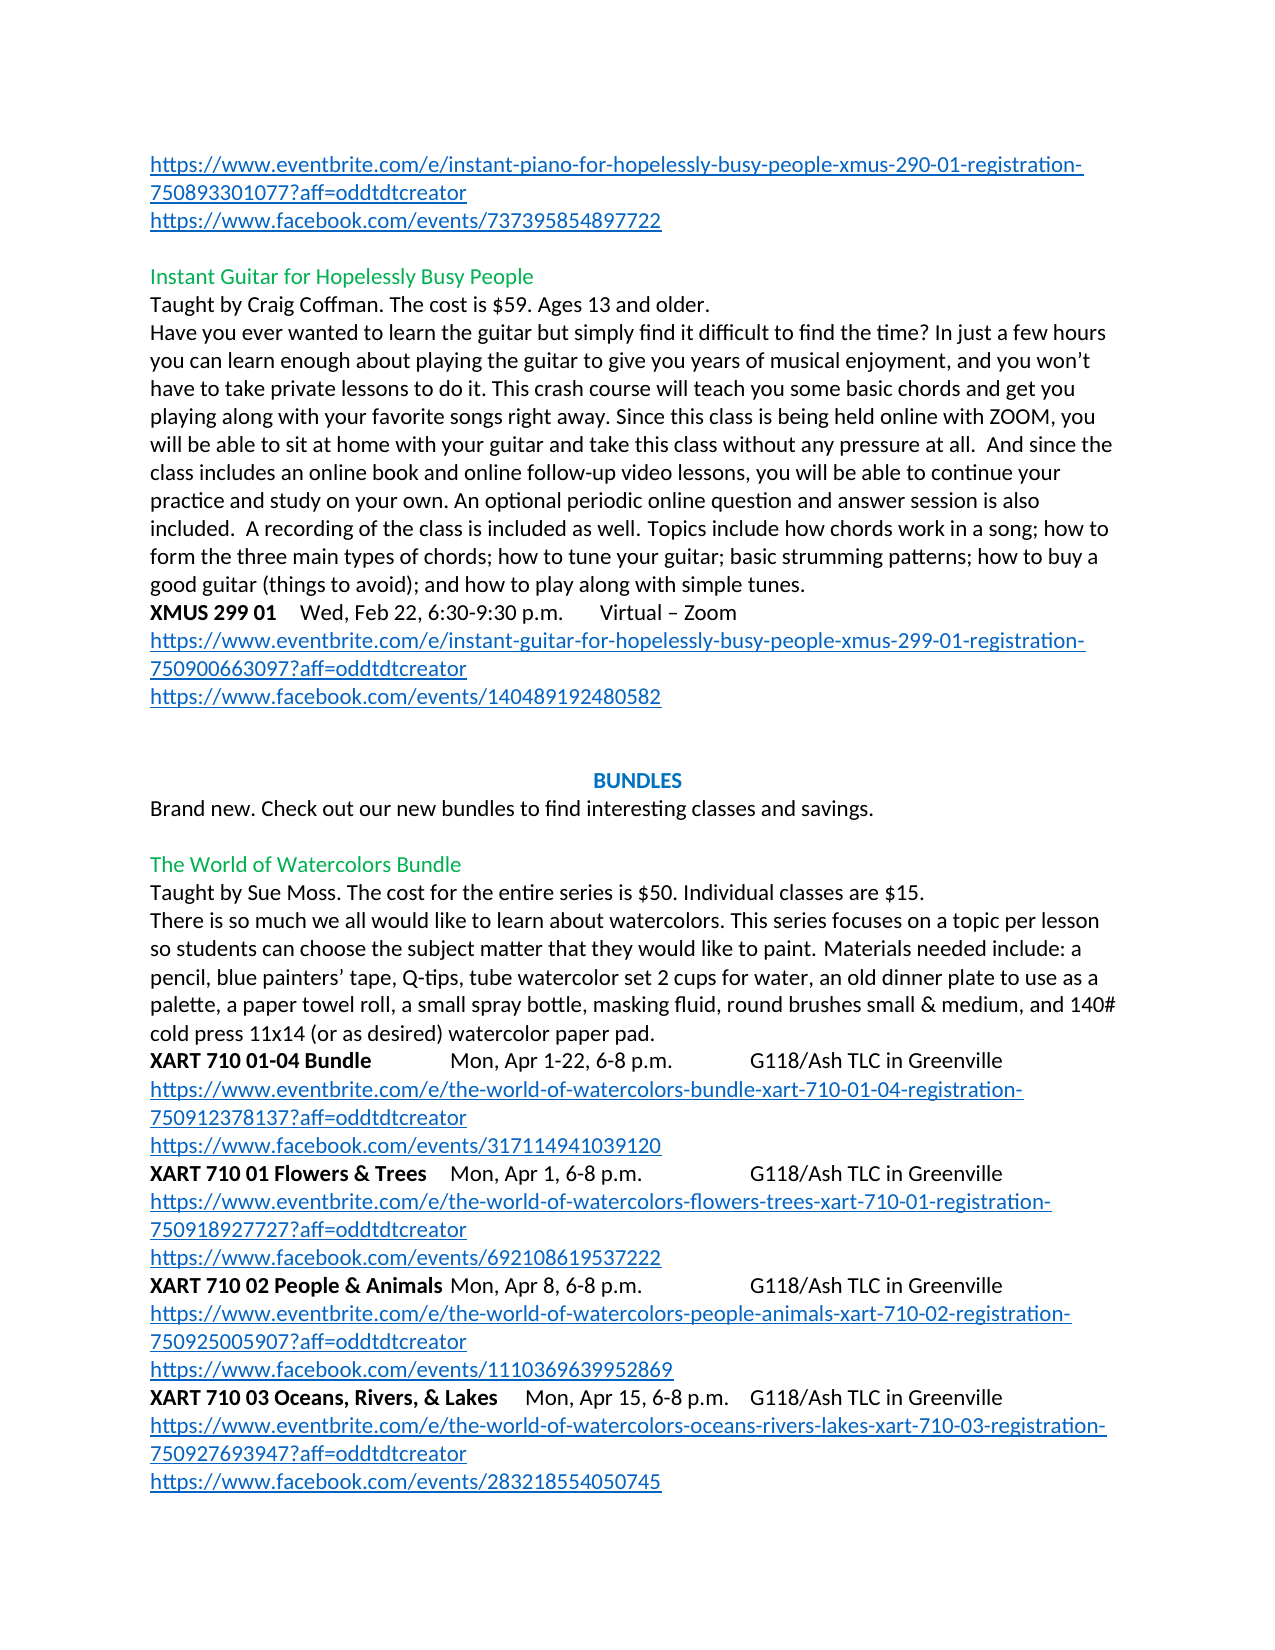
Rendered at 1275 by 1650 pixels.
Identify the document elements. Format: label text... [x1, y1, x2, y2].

text Have you ever wanted to learn the guitar but simply find it difficult to find the time? In just a few hours you can learn enough about playing the guitar to give you years of musical enjoyment, and you won’t have to take private lessons to do it. This crash course will teach you some basic chords and get you playing along with your favorite songs right away. Since this class is being held online with ZOOM, you will be able to sit at home with your guitar and take this class without any pressure at all. And since the class includes an online book and online follow-up video lessons, you will be able to continue your practice and study on your own. An optional periodic online question and answer session is also included. A recording of the class is included as well. Topics include how chords work in a song; how to form the three main types of chords; how to tune your guitar; basic strumming patterns; how to buy a good guitar (things to avoid); and how to play along with simple tunes. [150, 318, 1125, 598]
text XART 710 03 Oceans, Rivers, & Lakes Mon, Apr 15, 6-8 p.m. G118/Ash TLC in Greenville [150, 1383, 1125, 1411]
text Taught by Craig Coffman. The cost is $59. Ages 13 and older. [150, 290, 1125, 318]
text https://www.facebook.com/events/140489192480582 [150, 682, 1125, 710]
text https://www.eventbrite.com/e/the-world-of-watercolors-people-animals-xart-710-02-registration-750925005907?aff=oddtdtcreator [150, 1299, 1125, 1355]
text https://www.facebook.com/events/692108619537222 [150, 1243, 1125, 1271]
text https://www.facebook.com/events/737395854897722 [150, 206, 1125, 234]
text https://www.facebook.com/events/1110369639952869 [150, 1355, 1125, 1383]
text https://www.eventbrite.com/e/the-world-of-watercolors-bundle-xart-710-01-04-registration-750912378137?aff=oddtdtcreator [150, 1075, 1125, 1131]
text XMUS 299 01 Wed, Feb 22, 6:30-9:30 p.m. Virtual – Zoom [150, 598, 1125, 626]
text https://www.eventbrite.com/e/instant-piano-for-hopelessly-busy-people-xmus-290-01-registration-750893301077?aff=oddtdtcreator [150, 150, 1125, 206]
text XART 710 02 People & Animals Mon, Apr 8, 6-8 p.m. G118/Ash TLC in Greenville [150, 1271, 1125, 1299]
text https://www.facebook.com/events/283218554050745 [150, 1467, 1125, 1495]
text XART 710 01-04 Bundle Mon, Apr 1-22, 6-8 p.m. G118/Ash TLC in Greenville [150, 1047, 1125, 1075]
text Instant Guitar for Hopelessly Busy People [150, 262, 1125, 290]
text There is so much we all would like to learn about watercolors. This series focuses on a topic per lesson so students can choose the subject matter that they would like to paint. Materials needed include: a pencil, blue painters’ tape, Q-tips, tube watercolor set 2 cups for water, an old dinner plate to use as a palette, a paper towel roll, a small spray bottle, masking fluid, round brushes small & medium, and 140# cold press 11x14 (or as desired) watercolor paper pad. [150, 907, 1125, 1047]
text https://www.eventbrite.com/e/the-world-of-watercolors-flowers-trees-xart-710-01-registration-750918927727?aff=oddtdtcreator [150, 1187, 1125, 1243]
text XART 710 01 Flowers & Trees Mon, Apr 1, 6-8 p.m. G118/Ash TLC in Greenville [150, 1159, 1125, 1187]
text https://www.eventbrite.com/e/the-world-of-watercolors-oceans-rivers-lakes-xart-710-03-registration-750927693947?aff=oddtdtcreator [150, 1411, 1125, 1467]
text The World of Watercolors Bundle [150, 851, 1125, 878]
text Taught by Sue Moss. The cost for the entire series is $50. Individual classes are $15. [150, 878, 1125, 907]
text https://www.facebook.com/events/317114941039120 [150, 1131, 1125, 1159]
text https://www.eventbrite.com/e/instant-guitar-for-hopelessly-busy-people-xmus-299-01-registration-750900663097?aff=oddtdtcreator [150, 626, 1125, 682]
text Brand new. Check out our new bundles to find interesting classes and savings. [150, 794, 1125, 822]
text BUNDLES [150, 766, 1125, 794]
